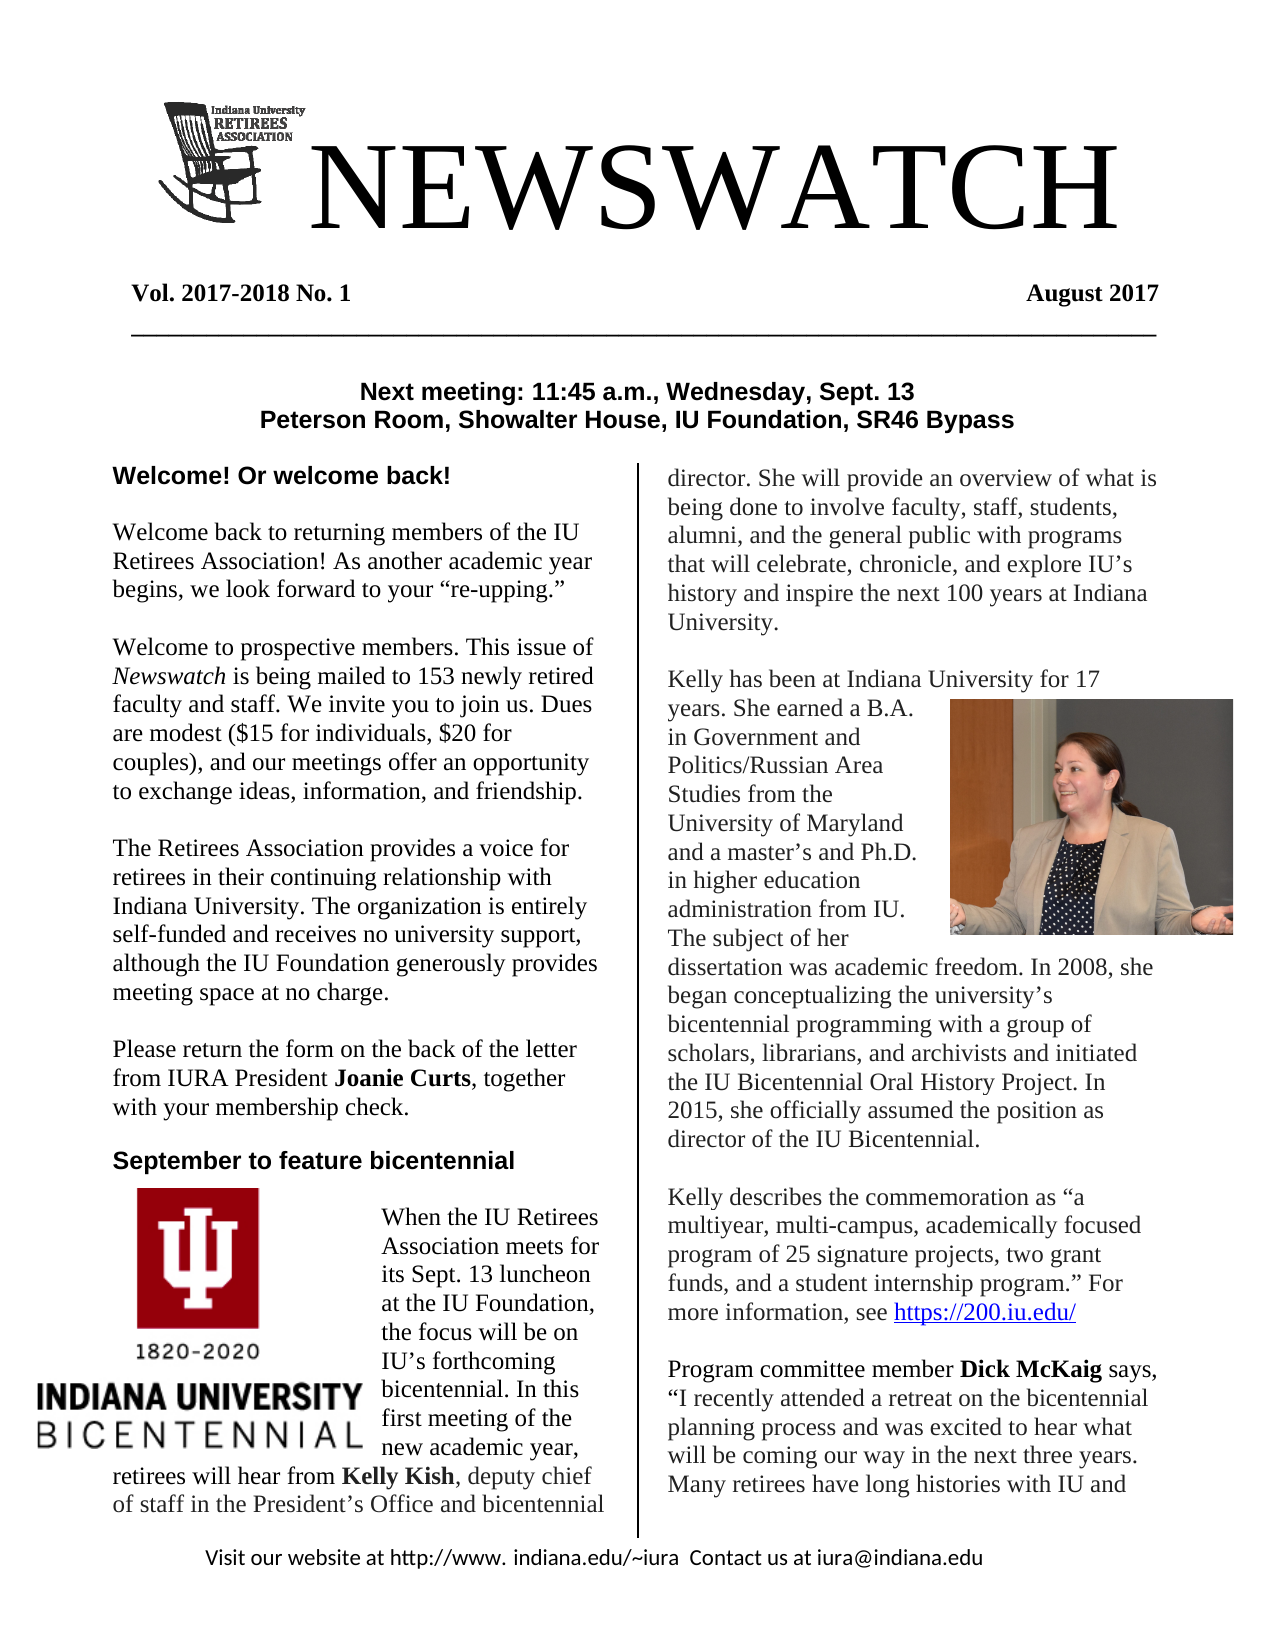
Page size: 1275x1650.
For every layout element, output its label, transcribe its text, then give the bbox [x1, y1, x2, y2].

text Vol. 2017-2018 No. 1 August 2017 [112, 278, 1162, 306]
text Please return the form on the back of the letter from IURA President Joanie Curts, together with your membership check. [112, 1034, 607, 1121]
picture [37, 1188, 363, 1449]
text NEWSWATCH [112, 94, 1162, 256]
text Next meeting: 11:45 a.m., Wednesday, Sept. 13 [112, 377, 1162, 405]
text Kelly has been at Indiana University for 17 years. She earned a B.A. in Government and Politics/Russian Area Studies from the University of Maryland and a master’s and Ph.D. in higher education administration from IU. The subject of her dissertation was academic freedom. In 2008, she began conceptualizing the university’s bicentennial programming with a group of scholars, librarians, and archivists and initiated the IU Bicentennial Oral History Project. In 2015, she officially assumed the position as director of the IU Bicentennial. [833, 664, 1162, 1153]
text Welcome! Or welcome back! [112, 463, 607, 490]
text The Retirees Association provides a voice for retirees in their continuing relationship with Indiana University. The organization is entirely self-funded and receives no university support, although the IU Foundation generously provides meeting space at no charge. [112, 833, 607, 1006]
text __________________________________________________________________________________ [112, 311, 1162, 339]
text Peterson Room, Showalter House, IU Foundation, SR46 Bypass [112, 405, 1162, 434]
text When the IU Retirees Association meets for its Sept. 13 luncheon at the IU Foundation, the focus will be on IU’s forthcoming bicentennial. In this first meeting of the new academic year, retirees will hear from Kelly Kish, deputy chief of staff in the President’s Office and bicentennial director. She will provide an overview of what is being done to involve faculty, staff, students, alumni, and the general public with programs that will celebrate, chronicle, and explore IU’s history and inspire the next 100 years at Indiana University. [112, 1202, 607, 1518]
text When the IU Retirees Association meets for its Sept. 13 luncheon at the IU Foundation, the focus will be on IU’s forthcoming bicentennial. In this first meeting of the new academic year, retirees will hear from Kelly Kish, deputy chief of staff in the President’s Office and bicentennial director. She will provide an overview of what is being done to involve faculty, staff, students, alumni, and the general public with programs that will celebrate, chronicle, and explore IU’s history and inspire the next 100 years at Indiana University. [667, 463, 1162, 635]
text Welcome back to returning members of the IU Retirees Association! As another academic year begins, we look forward to your “re-upping.” [112, 517, 607, 603]
text Welcome to prospective members. This issue of Newswatch is being mailed to 153 newly retired faculty and staff. We invite you to join us. Dues are modest ($15 for individuals, $20 for couples), and our meetings offer an opportunity to exchange ideas, information, and friendship. [112, 632, 607, 804]
text September to feature bicentennial [112, 1148, 607, 1175]
picture [950, 699, 1234, 935]
